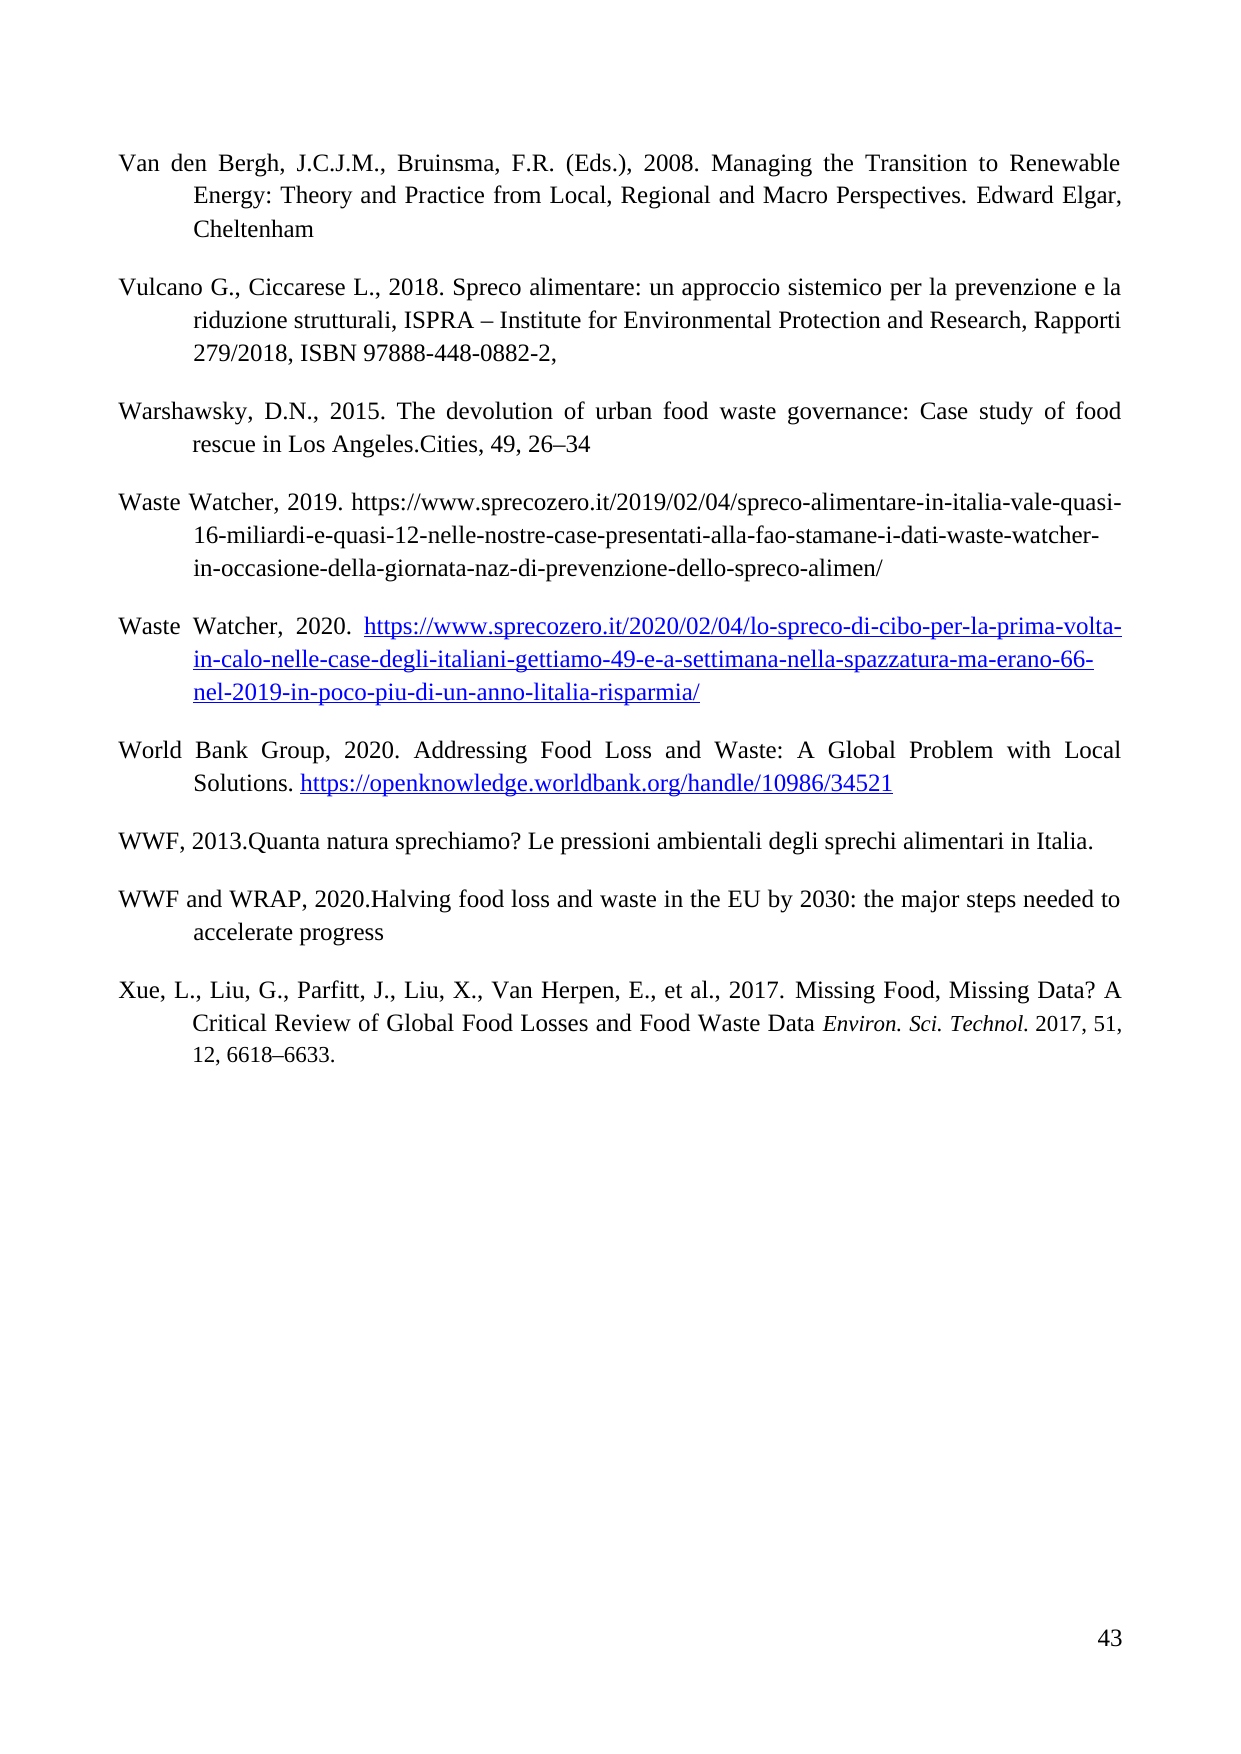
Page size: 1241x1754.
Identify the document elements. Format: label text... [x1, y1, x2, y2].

text Xue, L., Liu, G., Parfitt, J., Liu, X., Van Herpen, E., et al., 2017. Missing Food, Missing Data? A Critical Review of Global Food Losses and Food Waste Data Environ. Sci. Technol. 2017, 51, 12, 6618–6633. [118, 975, 1122, 1067]
text Waste Watcher, 2019. https://www.sprecozero.it/2019/02/04/spreco-alimentare-in-italia-vale-quasi-16-miliardi-e-quasi-12-nelle-nostre-case-presentati-alla-fao-stamane-i-dati-waste-watcher-in-occasione-della-giornata-naz-di-prevenzione-dello-spreco-alimen/ [118, 487, 1122, 582]
text Vulcano G., Ciccarese L., 2018. Spreco alimentare: un approccio sistemico per la prevenzione e la riduzione strutturali, ISPRA – Institute for Environmental Protection and Research, Rapporti 279/2018, ISBN 97888-448-0882-2, [118, 272, 1122, 366]
text World Bank Group, 2020. Addressing Food Loss and Waste: A Global Problem with Local Solutions. https://openknowledge.worldbank.org/handle/10986/34521 [118, 735, 1122, 797]
text Van den Bergh, J.C.J.M., Bruinsma, F.R. (Eds.), 2008. Managing the Transition to Renewable Energy: Theory and Practice from Local, Regional and Macro Perspectives. Edward Elgar, Cheltenham [118, 148, 1122, 242]
text Warshawsky, D.N., 2015. The devolution of urban food waste governance: Case study of food rescue in Los Angeles.Cities, 49, 26–34 [118, 396, 1122, 457]
text WWF, 2013.Quanta natura sprechiamo? Le pressioni ambientali degli sprechi alimentari in Italia. [118, 826, 1122, 855]
text WWF and WRAP, 2020.Halving food loss and waste in the EU by 2030: the major steps needed to accelerate progress [118, 884, 1122, 946]
text Waste Watcher, 2020. https://www.sprecozero.it/2020/02/04/lo-spreco-di-cibo-per-la-prima-volta-in-calo-nelle-case-degli-italiani-gettiamo-49-e-a-settimana-nella-spazzatura-ma-erano-66-nel-2019-in-poco-piu-di-un-anno-litalia-risparmia/ [118, 611, 1122, 706]
